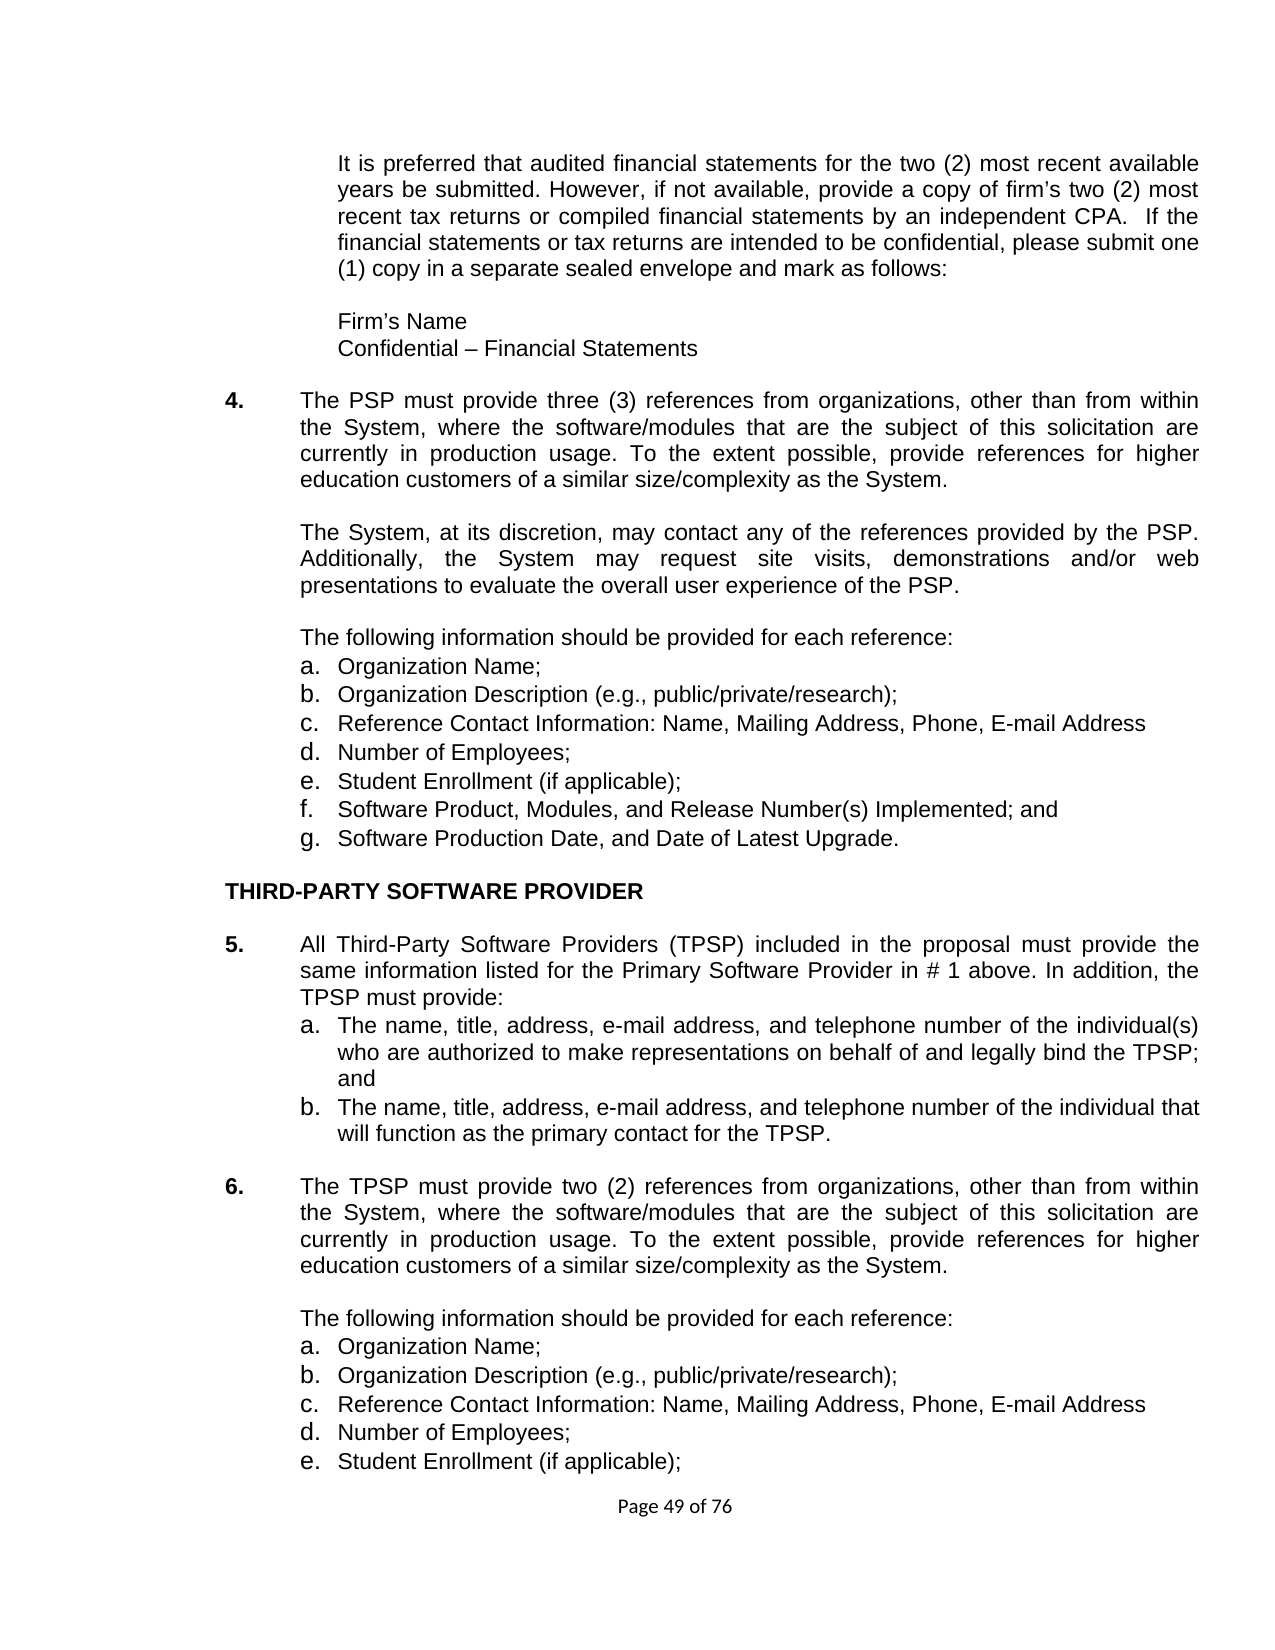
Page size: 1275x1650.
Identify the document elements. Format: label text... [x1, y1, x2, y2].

text Firm’s Name [337, 308, 1200, 334]
text THIRD-PARTY SOFTWARE PROVIDER [225, 878, 1200, 905]
list Software Product, Modules, and Release Number(s) Implemented; and [300, 794, 1200, 823]
text Confidential – Financial Statements [337, 334, 1200, 361]
list Organization Description (e.g., public/private/research); [300, 1360, 1200, 1389]
list Reference Contact Information: Name, Mailing Address, Phone, E-mail Address [300, 1389, 1200, 1417]
list Number of Employees; [300, 1417, 1200, 1446]
list The name, title, address, e-mail address, and telephone number of the individual(s) who are authorized to make representations on behalf of and legally bind the TPSP; and [300, 1010, 1200, 1092]
list Student Enrollment (if applicable); [300, 1446, 1200, 1475]
list Organization Name; [300, 1331, 1200, 1360]
list Student Enrollment (if applicable); [300, 766, 1200, 794]
text It is preferred that audited financial statements for the two (2) most recent available years be submitted. However, if not available, provide a copy of firm’s two (2) most recent tax returns or compiled financial statements by an independent CPA. If the financial statements or tax returns are intended to be confidential, please submit one (1) copy in a separate sealed envelope and mark as follows: [337, 150, 1200, 282]
list The PSP must provide three (3) references from organizations, other than from within the System, where the software/modules that are the subject of this solicitation are currently in production usage. To the extent possible, provide references for higher education customers of a similar size/complexity as the System. [225, 387, 1200, 493]
text The System, at its discretion, may contact any of the references provided by the PSP. Additionally, the System may request site visits, demonstrations and/or web presentations to evaluate the overall user experience of the PSP. [300, 519, 1200, 598]
list The TPSP must provide two (2) references from organizations, other than from within the System, where the software/modules that are the subject of this solicitation are currently in production usage. To the extent possible, provide references for higher education customers of a similar size/complexity as the System. [225, 1173, 1200, 1278]
list All Third-Party Software Providers (TPSP) included in the proposal must provide the same information listed for the Primary Software Provider in # 1 above. In addition, the TPSP must provide: [225, 931, 1200, 1010]
list Reference Contact Information: Name, Mailing Address, Phone, E-mail Address [300, 708, 1200, 737]
list Organization Name; [300, 651, 1200, 679]
list Software Production Date, and Date of Latest Upgrade. [300, 823, 1200, 852]
text The following information should be provided for each reference: [300, 1305, 1200, 1331]
text The following information should be provided for each reference: [300, 624, 1200, 651]
list Organization Description (e.g., public/private/research); [300, 679, 1200, 708]
list The name, title, address, e-mail address, and telephone number of the individual that will function as the primary contact for the TPSP. [300, 1092, 1200, 1147]
list Number of Employees; [300, 737, 1200, 766]
